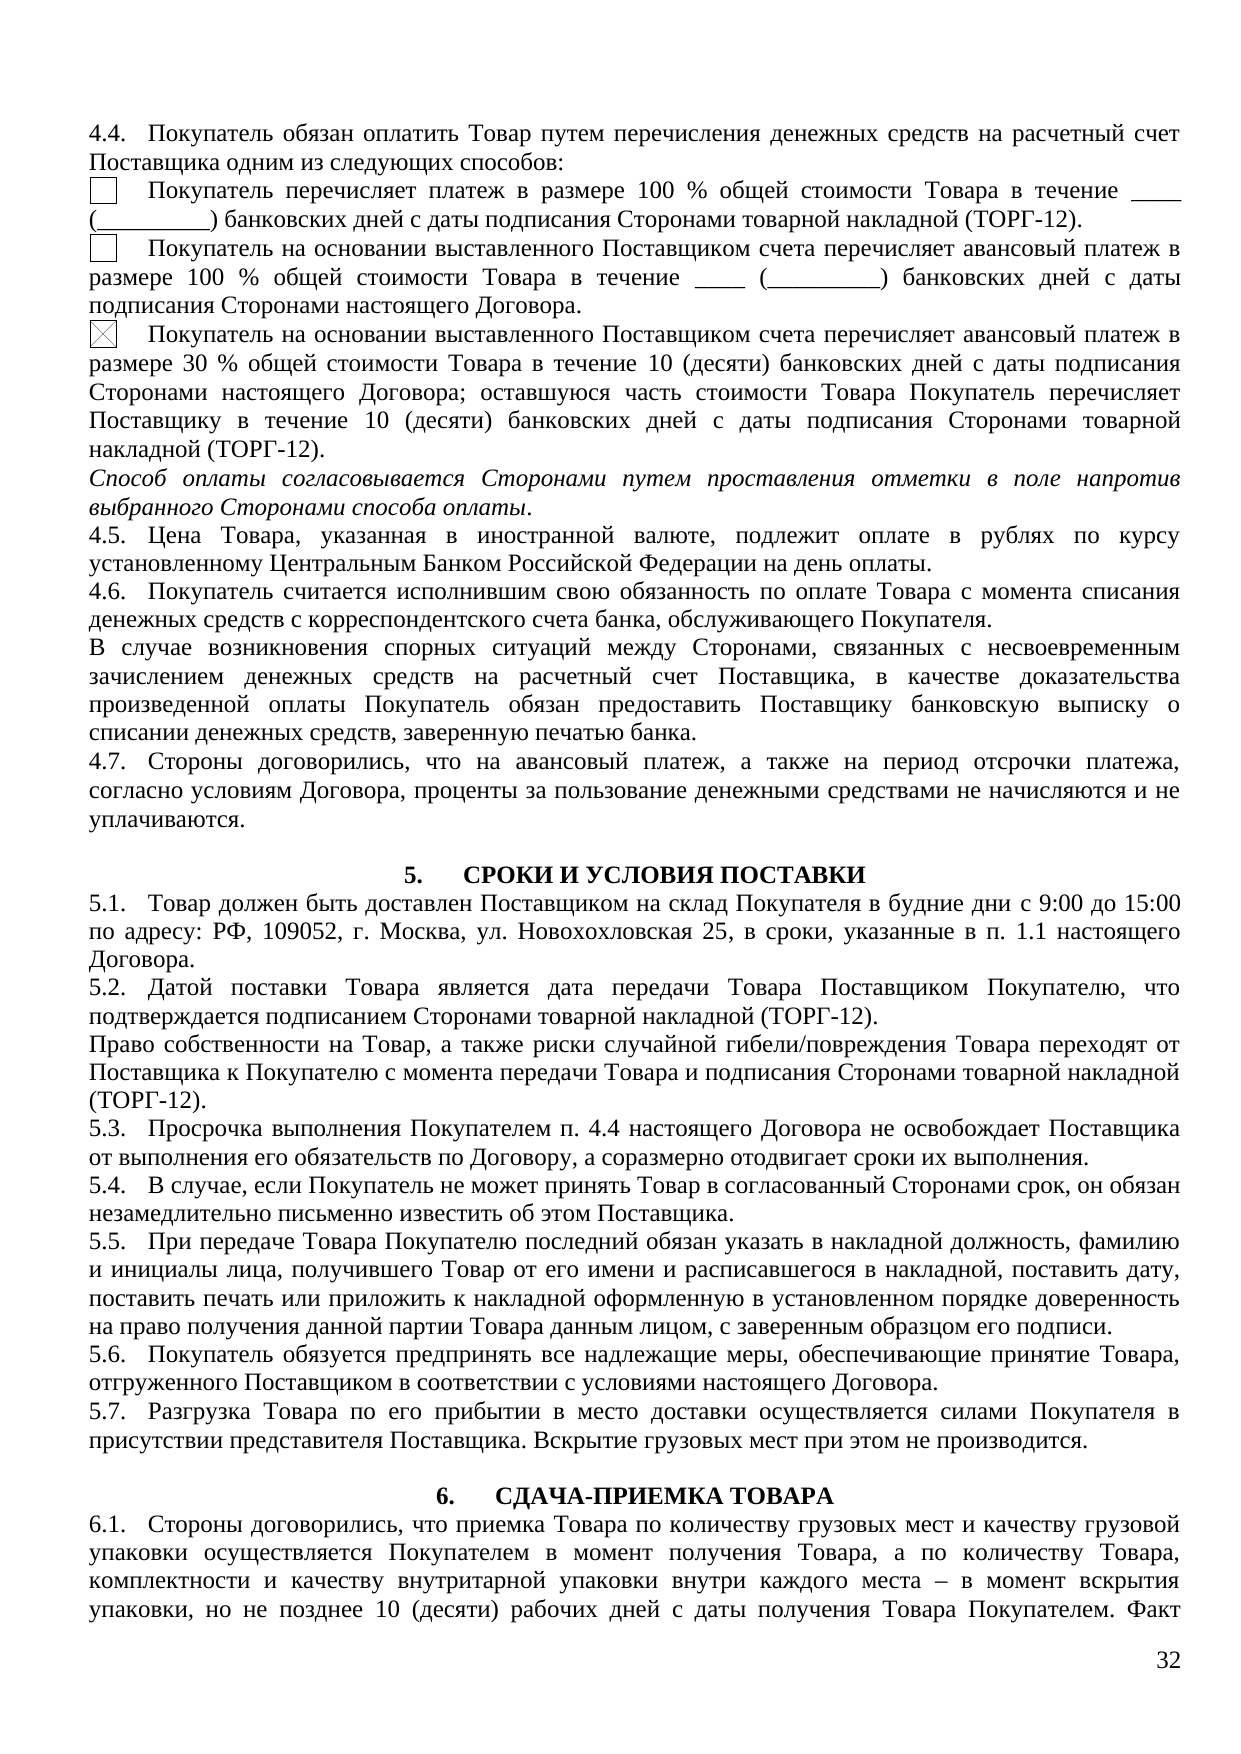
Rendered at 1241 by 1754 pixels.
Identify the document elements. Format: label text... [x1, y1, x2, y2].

text 5.4. В случае, если Покупатель не может принять Товар в согласованный Сторонами срок, он обязан незамедлительно письменно известить об этом Поставщика. [89, 1171, 1181, 1227]
text В случае возникновения спорных ситуаций между Сторонами, связанных с несвоевременным зачислением денежных средств на расчетный счет Поставщика, в качестве доказательства произведенной оплаты Покупатель обязан предоставить Поставщику банковскую выписку о списании денежных средств, заверенную печатью банка. [89, 633, 1181, 746]
text 5.5. При передаче Товара Покупателю последний обязан указать в накладной должность, фамилию и инициалы лица, получившего Товар от его имени и расписавшегося в накладной, поставить дату, поставить печать или приложить к накладной оформленную в установленном порядке доверенность на право получения данной партии Товара данным лицом, с заверенным образцом его подписи. [89, 1227, 1181, 1340]
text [89, 1510, 1181, 1623]
text Способ оплаты согласовывается Сторонами путем проставления отметки в поле напротив выбранного Сторонами способа оплаты. [89, 463, 1181, 521]
text 4.7. Стороны договорились, что на авансовый платеж, а также на период отсрочки платежа, согласно условиям Договора, проценты за пользование денежными средствами не начисляются и не уплачиваются. [89, 746, 1181, 832]
text 5.7. Разгрузка Товара по его прибытии в место доставки осуществляется силами Покупателя в присутствии представителя Поставщика. Вскрытие грузовых мест при этом не производится. [89, 1396, 1181, 1453]
text Право собственности на Товар, а также риски случайной гибели/повреждения Товара переходят от Поставщика к Покупателю с момента передачи Товара и подписания Сторонами товарной накладной (ТОРГ-12). [89, 1029, 1181, 1114]
text 4.4. Покупатель обязан оплатить Товар путем перечисления денежных средств на расчетный счет Поставщика одним из следующих способов: [89, 118, 1181, 176]
text 5.6. Покупатель обязуется предпринять все надлежащие меры, обеспечивающие принятие Товара, отгруженного Поставщиком в соответствии с условиями настоящего Договора. [89, 1340, 1181, 1396]
text 6. СДАЧА-ПРИЕМКА ТОВАРА [89, 1482, 1181, 1510]
text Покупатель перечисляет платеж в размере 100 % общей стоимости Товара в течение с даты подписания Сторонами товарной накладной (ТОРГ-12). [89, 176, 1181, 233]
text Покупатель на основании выставленного Поставщиком счета перечисляет авансовый платеж в размере 100 % общей стоимости Товара в течение с даты подписания Сторонами настоящего Договора. [89, 233, 1181, 319]
text Покупатель на основании выставленного Поставщиком счета перечисляет авансовый платеж в размере % общей стоимости Товара в течение с даты подписания Сторонами настоящего Договора; оставшуюся часть стоимости Товара Покупатель перечисляет Поставщику в течение с даты подписания Сторонами товарной накладной (ТОРГ-12). [89, 319, 1181, 463]
text 5.3. Просрочка выполнения Покупателем п. 4.4 настоящего Договора не освобождает Поставщика от выполнения его обязательств по Договору, а соразмерно отодвигает сроки их выполнения. [89, 1114, 1181, 1171]
text 5. СРОКИ И УСЛОВИЯ ПОСТАВКИ [89, 861, 1181, 889]
text 5.1. Товар должен быть доставлен Поставщиком на склад Покупателя в будние дни с 9:00 до 15:00 по адресу: , в сроки, указанные в п. 1.1 настоящего Договора. [89, 889, 1181, 973]
text 5.2. Датой поставки Товара является дата передачи Товара Поставщиком Покупателю, что подтверждается подписанием Сторонами товарной накладной (ТОРГ-12). [89, 973, 1181, 1029]
text 4.6. Покупатель считается исполнившим свою обязанность по оплате Товара с момента списания денежных средств с корреспондентского счета банка, обслуживающего Покупателя. [89, 577, 1181, 633]
text 4.5. Цена Товара, указанная в иностранной валюте, подлежит оплате в рублях по курсу установленному Центральным Банком Российской Федерации на день оплаты. [89, 521, 1181, 577]
